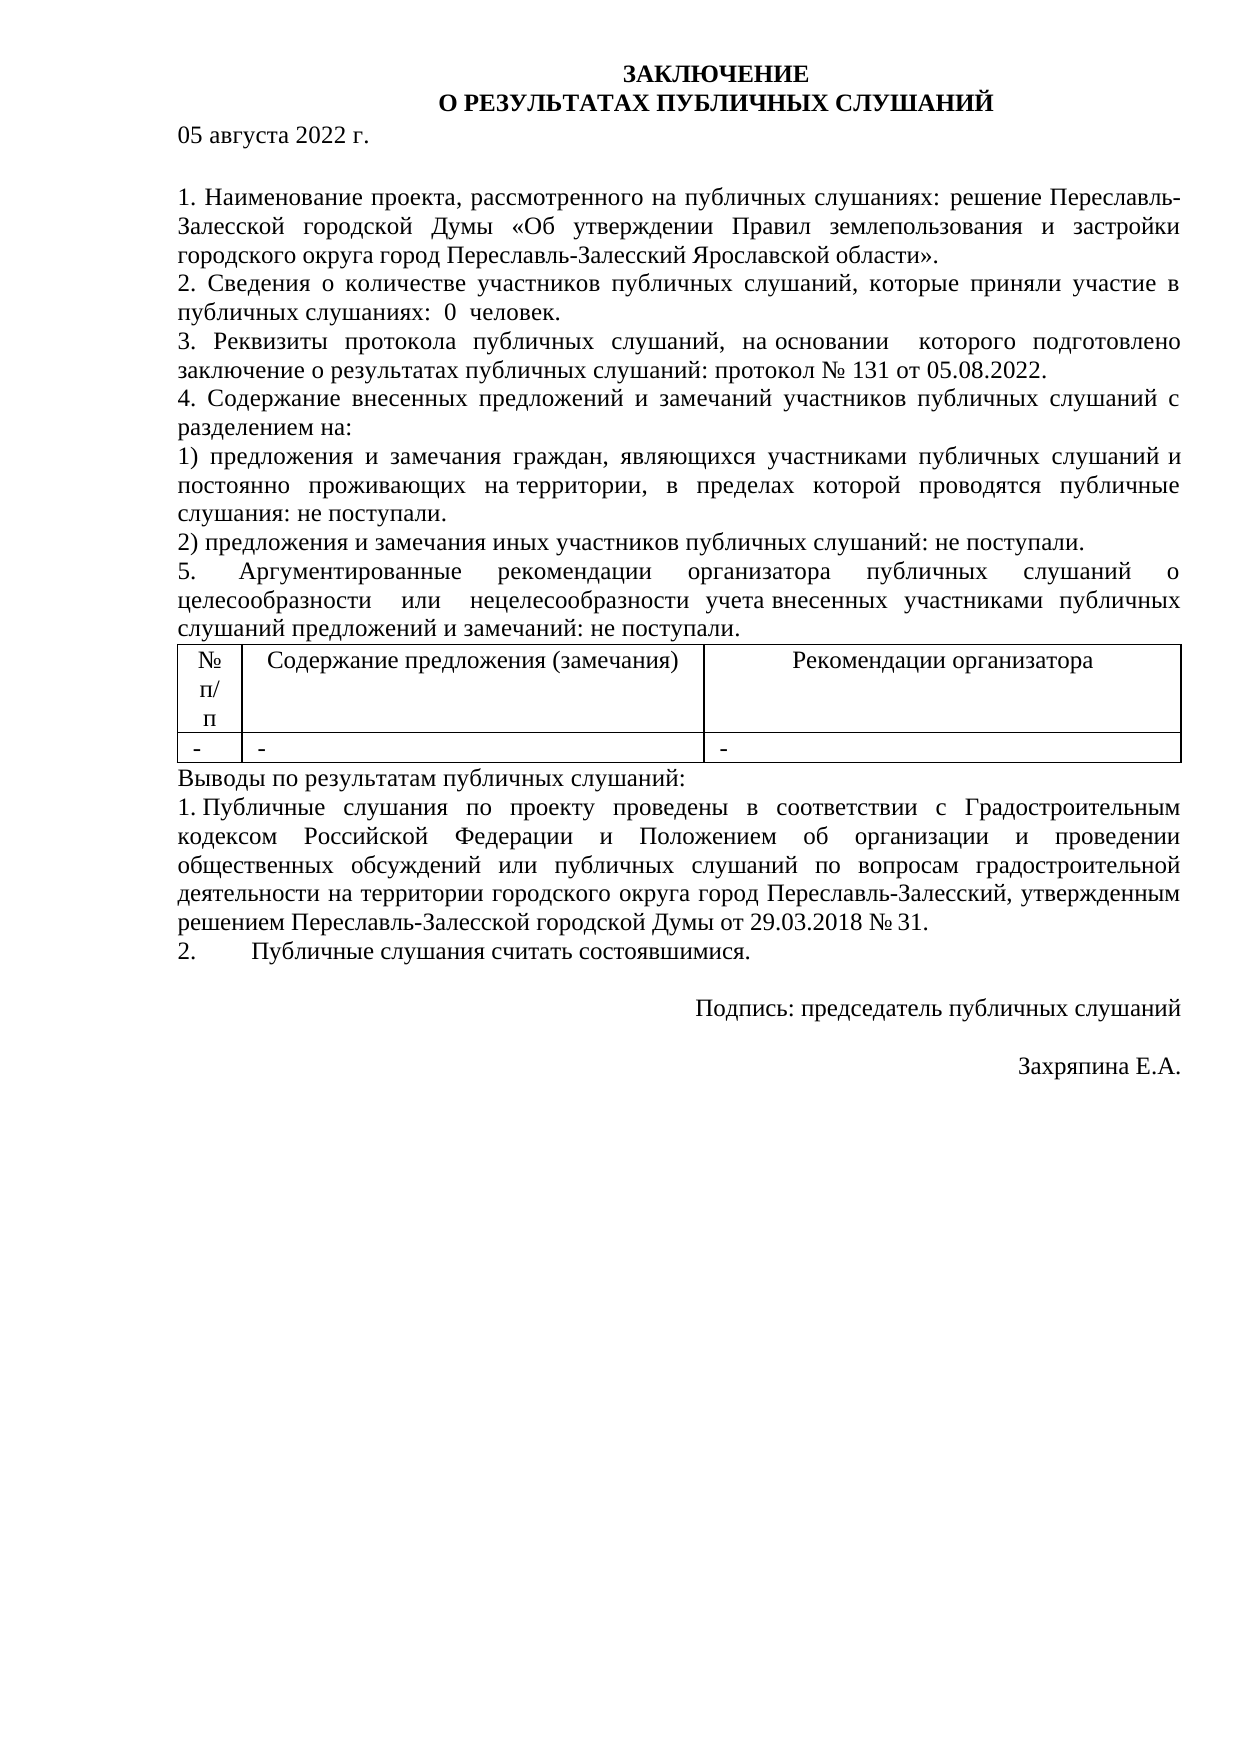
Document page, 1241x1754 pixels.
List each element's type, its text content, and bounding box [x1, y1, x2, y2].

table_cell - [178, 733, 241, 762]
text 2) предложения и замечания иных участников публичных слушаний: не поступали. [177, 527, 1181, 556]
table_cell № п/п [178, 645, 241, 732]
text 1. Наименование проекта, рассмотренного на публичных слушаниях: решение Переславль-Залесской городской Думы «Об утверждении Правил землепользования и застройки городского округа город Переславль-Залесский Ярославской области». [177, 182, 1181, 268]
text 4. Содержание внесенных предложений и замечаний участников публичных слушаний с разделением на: [177, 383, 1181, 441]
text ЗАКЛЮЧЕНИЕ [177, 59, 1181, 88]
text 5. Аргументированные рекомендации организатора публичных слушаний о целесообразности или нецелесообразности учета внесенных участниками публичных слушаний предложений и замечаний: не поступали. [177, 556, 1181, 642]
table_cell Рекомендации организатора [705, 645, 1180, 732]
text Подпись: председатель публичных слушаний [177, 993, 1181, 1022]
table_cell - [705, 733, 1180, 762]
text 1) предложения и замечания граждан, являющихся участниками публичных слушаний и постоянно проживающих на территории, в пределах которой проводятся публичные слушания: не поступали. [177, 441, 1181, 527]
text Захряпина Е.А. [177, 1051, 1181, 1080]
text О РЕЗУЛЬТАТАХ ПУБЛИЧНЫХ СЛУШАНИЙ [177, 88, 1181, 117]
text 2. Сведения о количестве участников публичных слушаний, которые приняли участие в публичных слушаниях: 0 человек. [177, 268, 1181, 326]
text 3. Реквизиты протокола публичных слушаний, на основании которого подготовлено заключение о результатах публичных слушаний: протокол № 131 от 05.08.2022. [177, 326, 1181, 383]
text Выводы по результатам публичных слушаний: [177, 763, 1181, 792]
text 05 августа 2022 г. [177, 117, 1181, 149]
text 1. Публичные слушания по проекту проведены в соответствии с Градостроительным кодексом Российской Федерации и Положением об организации и проведении общественных обсуждений или публичных слушаний по вопросам градостроительной деятельности на территории городского округа город Переславль-Залесский, утвержденным решением Переславль-Залесской городской Думы от 29.03.2018 № 31. [177, 792, 1181, 936]
table_cell Содержание предложения (замечания) [243, 645, 703, 732]
text 2. Публичные слушания считать состоявшимися. [177, 936, 1181, 965]
table_cell - [243, 733, 703, 762]
